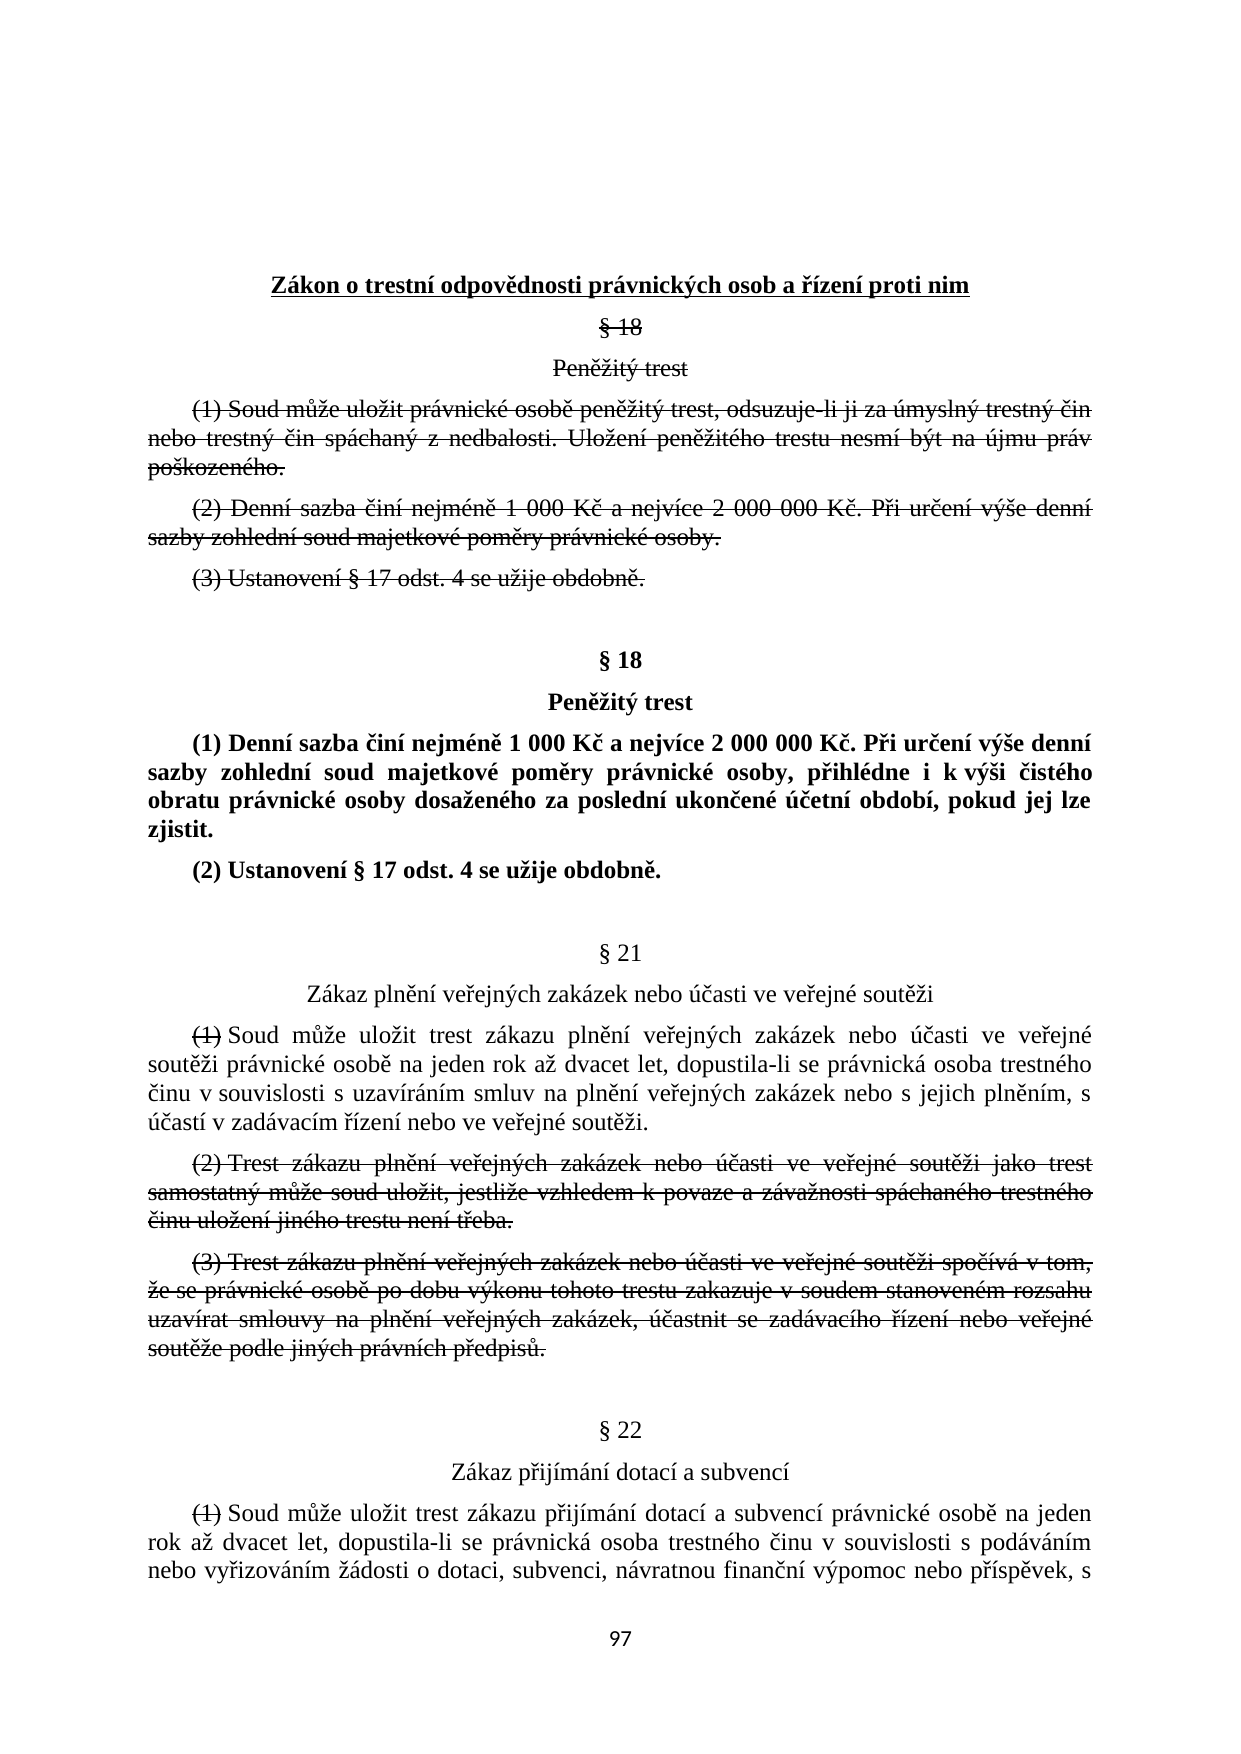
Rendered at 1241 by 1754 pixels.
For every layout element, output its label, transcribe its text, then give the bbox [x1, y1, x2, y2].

text (2) Trest zákazu plnění veřejných zakázek nebo účasti ve veřejné soutěži jako trest samostatný může soud uložit, jestliže vzhledem k povaze a závažnosti spáchaného trestného činu uložení jiného trestu není třeba. [148, 1148, 1093, 1192]
subtitle Zákon o trestní odpovědnosti právnických osob a řízení proti nim [148, 271, 1093, 299]
text § 22 [148, 1416, 1093, 1444]
text (1) Denní sazba činí nejméně 1 000 Kč a nejvíce 2 000 000 Kč. Při určení výše denní sazby zohlední soud majetkové poměry právnické osoby, přihlédne i k výši čistého obratu právnické osoby dosaženého za poslední ukončené účetní období, pokud jej lze zjistit. [148, 728, 1093, 843]
text § 18 [148, 312, 1093, 341]
text § 18 [148, 646, 1093, 674]
text (3) Ustanovení § 17 odst. 4 se užije obdobně. [148, 563, 1093, 592]
text (1) Soud může uložit trest zákazu plnění veřejných zakázek nebo účasti ve veřejné soutěži právnické osobě na jeden rok až dvacet let, dopustila-li se právnická osoba trestného činu v souvislosti s uzavíráním smluv na plnění veřejných zakázek nebo s jejich plněním, s účastí v zadávacím řízení nebo ve veřejné soutěži. [148, 1021, 1093, 1136]
text Peněžitý trest [148, 353, 1093, 382]
text § 21 [148, 938, 1093, 967]
text (2) Denní sazba činí nejméně 1 000 Kč a nejvíce 2 000 000 Kč. Při určení výše denní sazby zohlední soud majetkové poměry právnické osoby. [148, 493, 1093, 551]
text (1) Soud může uložit právnické osobě peněžitý trest, odsuzuje-li ji za úmyslný trestný čin nebo trestný čin spáchaný z nedbalosti. Uložení peněžitého trestu nesmí být na újmu práv poškozeného. [148, 394, 1093, 481]
text (3) Trest zákazu plnění veřejných zakázek nebo účasti ve veřejné soutěži spočívá v tom, že se právnické osobě po dobu výkonu tohoto trestu zakazuje v soudem stanoveném rozsahu uzavírat smlouvy na plnění veřejných zakázek, účastnit se zadávacího řízení nebo veřejné soutěže podle jiných právních předpisů. [148, 1247, 1093, 1320]
text (2) Ustanovení § 17 odst. 4 se užije obdobně. [148, 856, 1093, 884]
text (3) Trest zákazu plnění veřejných zakázek nebo účasti ve veřejné soutěži spočívá v tom, že se právnické osobě po dobu výkonu tohoto trestu zakazuje v soudem stanoveném rozsahu uzavírat smlouvy na plnění veřejných zakázek, účastnit se zadávacího řízení nebo veřejné soutěže podle jiných právních předpisů. [148, 1321, 1093, 1362]
text Peněžitý trest [148, 687, 1093, 716]
text Zákaz plnění veřejných zakázek nebo účasti ve veřejné soutěži [148, 979, 1093, 1008]
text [148, 1498, 1093, 1584]
text Zákaz přijímání dotací a subvencí [148, 1457, 1093, 1486]
text (2) Trest zákazu plnění veřejných zakázek nebo účasti ve veřejné soutěži jako trest samostatný může soud uložit, jestliže vzhledem k povaze a závažnosti spáchaného trestného činu uložení jiného trestu není třeba. [148, 1194, 1093, 1234]
